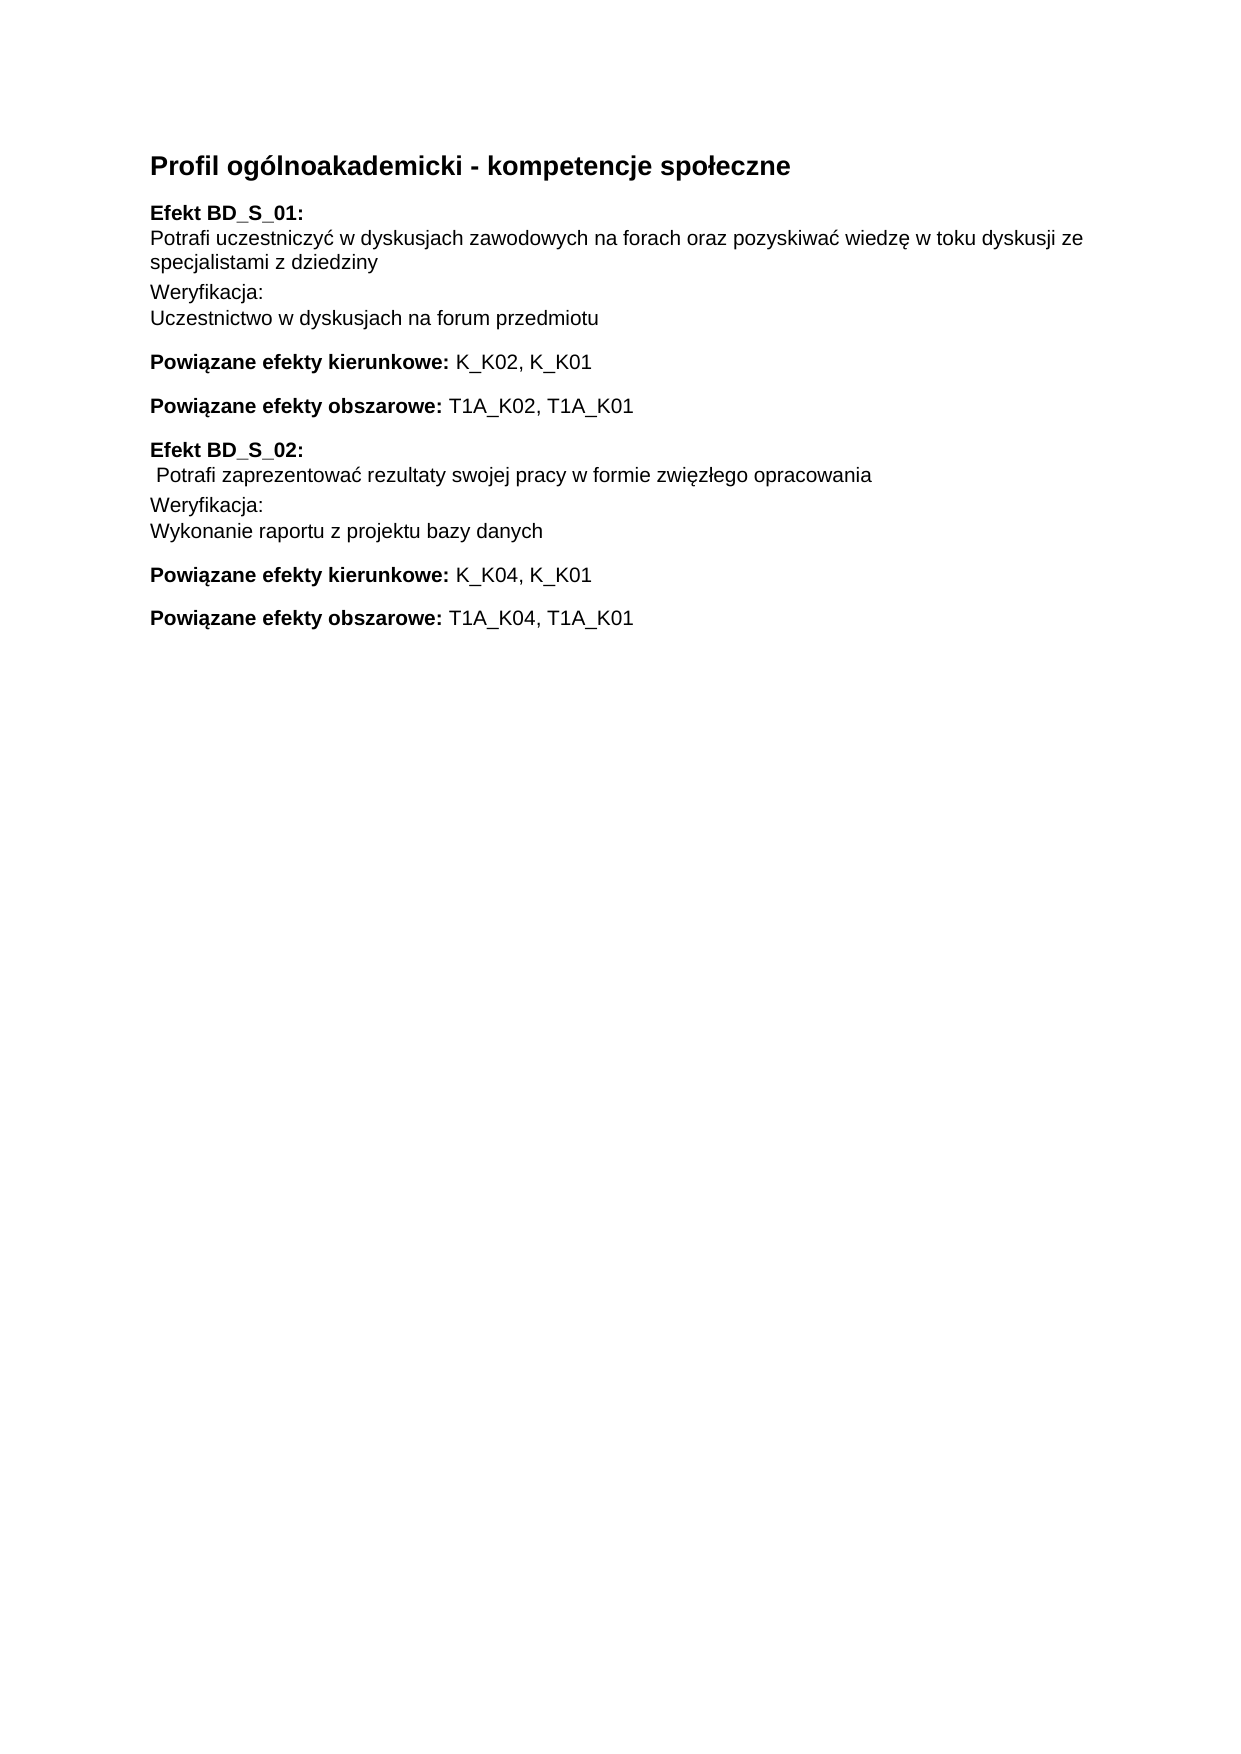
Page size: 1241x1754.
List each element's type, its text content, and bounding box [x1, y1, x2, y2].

text Efekt BD_S_02: [150, 437, 1090, 461]
text Weryfikacja: [150, 280, 1090, 304]
text Efekt BD_S_01: [150, 201, 1090, 225]
text Powiązane efekty obszarowe: T1A_K02, T1A_K01 [150, 394, 1090, 418]
subtitle Profil ogólnoakademicki - kompetencje społeczne [150, 150, 1090, 181]
text Weryfikacja: [150, 493, 1090, 517]
text Uczestnictwo w dyskusjach na forum przedmiotu [150, 306, 1090, 330]
text Powiązane efekty obszarowe: T1A_K04, T1A_K01 [150, 606, 1090, 630]
text Wykonanie raportu z projektu bazy danych [150, 519, 1090, 543]
text Powiązane efekty kierunkowe: K_K04, K_K01 [150, 562, 1090, 586]
text Potrafi zaprezentować rezultaty swojej pracy w formie zwięzłego opracowania [150, 462, 1090, 486]
text Powiązane efekty kierunkowe: K_K02, K_K01 [150, 350, 1090, 374]
text Potrafi uczestniczyć w dyskusjach zawodowych na forach oraz pozyskiwać wiedzę w toku dyskusji ze specjalistami z dziedziny [150, 226, 1090, 274]
